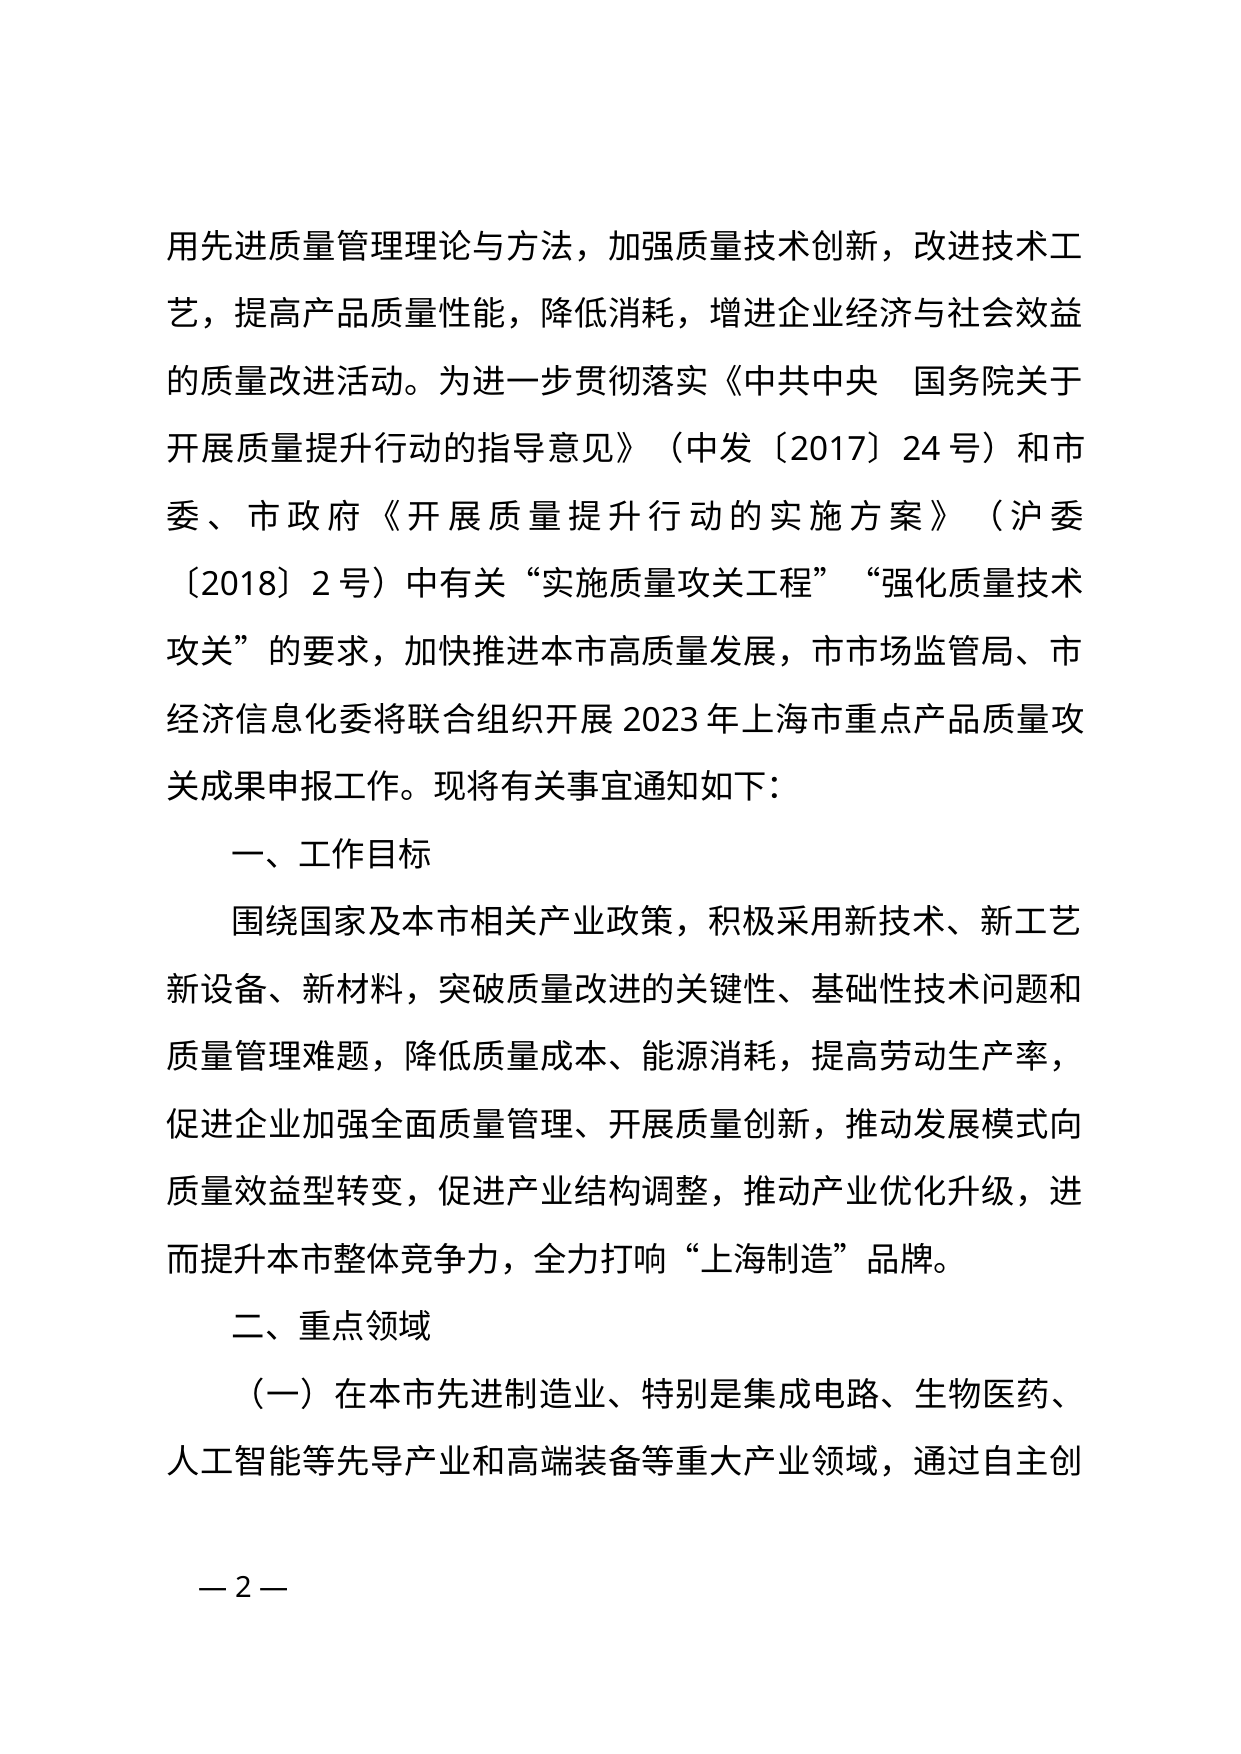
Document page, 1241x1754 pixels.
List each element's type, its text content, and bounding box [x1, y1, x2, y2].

text 围绕国家及本市相关产业政策，积极采用新技术、新工艺、新设备、新材料，突破质量改进的关键性、基础性技术问题和质量管理难题，降低质量成本、能源消耗，提高劳动生产率，促进企业加强全面质量管理、开展质量创新，推动发展模式向质量效益型转变，促进产业结构调整，推动产业优化升级，进而提升本市整体竞争力，全力打响“上海制造”品牌。 [167, 895, 1085, 1281]
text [167, 1368, 1085, 1483]
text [167, 219, 1085, 808]
text 二、重点领域 [167, 1300, 1085, 1348]
text 一、工作目标 [167, 828, 1085, 876]
